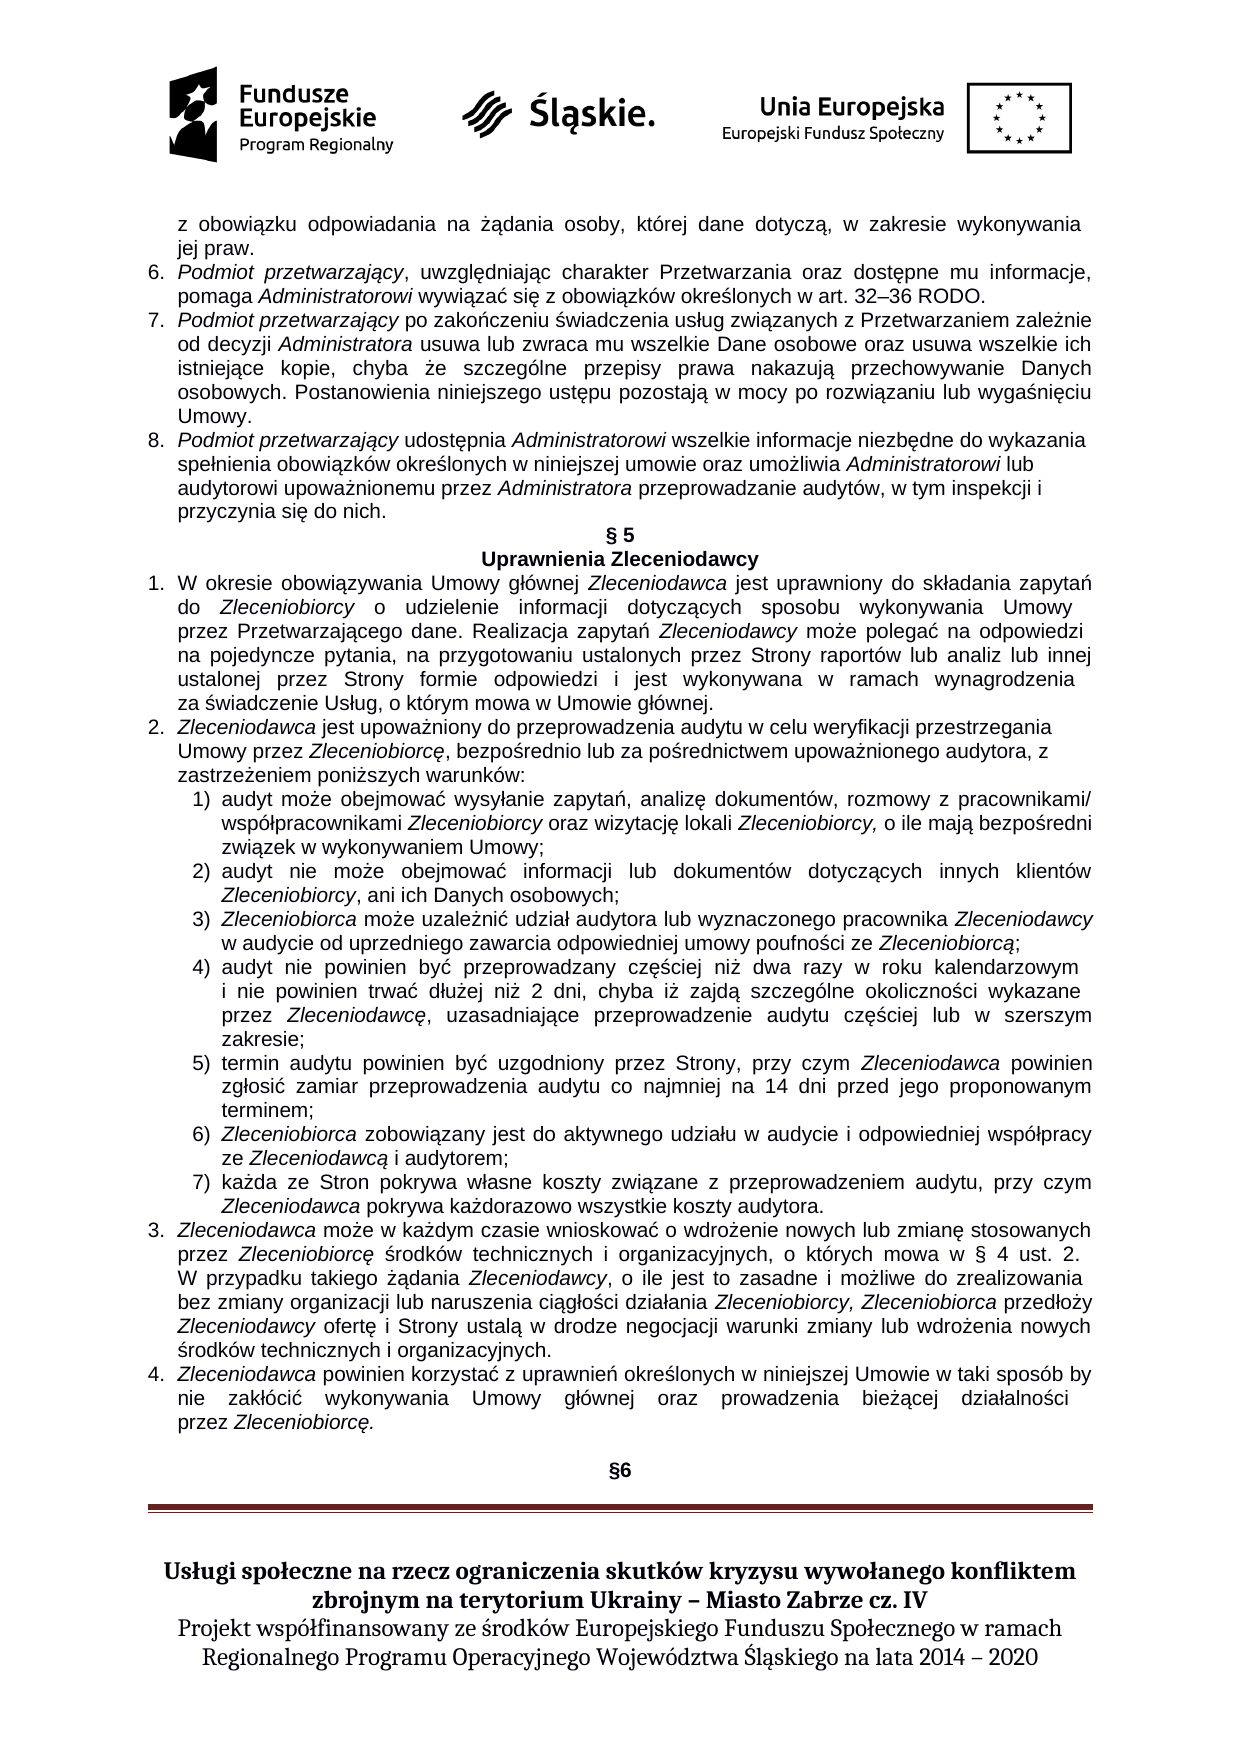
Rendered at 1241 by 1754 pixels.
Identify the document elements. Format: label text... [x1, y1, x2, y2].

picture [147, 44, 1094, 184]
text § 5 [148, 523, 1093, 547]
list każda ze Stron pokrywa własne koszty związane z przeprowadzeniem audytu, przy czym Zleceniodawca pokrywa każdorazowo wszystkie koszty audytora. [192, 1170, 1093, 1218]
list audyt może obejmować wysyłanie zapytań, analizę dokumentów, rozmowy z pracownikami/ współpracownikami Zleceniobiorcy oraz wizytację lokali Zleceniobiorcy, o ile mają bezpośredni związek w wykonywaniem Umowy; [192, 787, 1093, 859]
list Zleceniobiorca zobowiązany jest do aktywnego udziału w audycie i odpowiedniej współpracy ze Zleceniodawcą i audytorem; [192, 1122, 1093, 1170]
list Podmiot przetwarzający po zakończeniu świadczenia usług związanych z Przetwarzaniem zależnie od decyzji Administratora usuwa lub zwraca mu wszelkie Dane osobowe oraz usuwa wszelkie ich istniejące kopie, chyba że szczególne przepisy prawa nakazują przechowywanie Danych osobowych. Postanowienia niniejszego ustępu pozostają w mocy po rozwiązaniu lub wygaśnięciu Umowy. [148, 308, 1093, 427]
list termin audytu powinien być uzgodniony przez Strony, przy czym Zleceniodawca powinien zgłosić zamiar przeprowadzenia audytu co najmniej na 14 dni przed jego proponowanym terminem; [192, 1050, 1093, 1122]
list audyt nie powinien być przeprowadzany częściej niż dwa razy w roku kalendarzowym i nie powinien trwać dłużej niż 2 dni, chyba iż zajdą szczególne okoliczności wykazane przez Zleceniodawcę, uzasadniające przeprowadzenie audytu częściej lub w szerszym zakresie; [192, 954, 1093, 1050]
list audyt nie może obejmować informacji lub dokumentów dotyczących innych klientów Zleceniobiorcy, ani ich Danych osobowych; [192, 859, 1093, 907]
text §6 [148, 1458, 1093, 1482]
list Podmiot przetwarzający, uwzględniając charakter Przetwarzania oraz dostępne mu informacje, pomaga Administratorowi wywiązać się z obowiązków określonych w art. 32–36 RODO. [148, 260, 1093, 308]
list Zleceniodawca jest upoważniony do przeprowadzenia audytu w celu weryfikacji przestrzegania Umowy przez Zleceniobiorcę, bezpośrednio lub za pośrednictwem upoważnionego audytora, z zastrzeżeniem poniższych warunków: [148, 715, 1093, 787]
list Podmiot przetwarzający udostępnia Administratorowi wszelkie informacje niezbędne do wykazania spełnienia obowiązków określonych w niniejszej umowie oraz umożliwia Administratorowi lub audytorowi upoważnionemu przez Administratora przeprowadzanie audytów, w tym inspekcji i przyczynia się do nich. [148, 427, 1093, 523]
text Uprawnienia Zleceniodawcy [148, 547, 1093, 571]
list Zleceniobiorca może uzależnić udział audytora lub wyznaczonego pracownika Zleceniodawcy w audycie od uprzedniego zawarcia odpowiedniej umowy poufności ze Zleceniobiorcą; [192, 907, 1093, 954]
list Zleceniodawca powinien korzystać z uprawnień określonych w niniejszej Umowie w taki sposób by nie zakłócić wykonywania Umowy głównej oraz prowadzenia bieżącej działalności przez Zleceniobiorcę. [148, 1362, 1093, 1434]
list W okresie obowiązywania Umowy głównej Zleceniodawca jest uprawniony do składania zapytań do Zleceniobiorcy o udzielenie informacji dotyczących sposobu wykonywania Umowy przez Przetwarzającego dane. Realizacja zapytań Zleceniodawcy może polegać na odpowiedzi na pojedyncze pytania, na przygotowaniu ustalonych przez Strony raportów lub analiz lub innej ustalonej przez Strony formie odpowiedzi i jest wykonywana w ramach wynagrodzenia za świadczenie Usług, o którym mowa w Umowie głównej. [148, 571, 1093, 715]
list Zleceniodawca może w każdym czasie wnioskować o wdrożenie nowych lub zmianę stosowanych przez Zleceniobiorcę środków technicznych i organizacyjnych, o których mowa w § 4 ust. 2. W przypadku takiego żądania Zleceniodawcy, o ile jest to zasadne i możliwe do zrealizowania bez zmiany organizacji lub naruszenia ciągłości działania Zleceniobiorcy, Zleceniobiorca przedłoży Zleceniodawcy ofertę i Strony ustalą w drodze negocjacji warunki zmiany lub wdrożenia nowych środków technicznych i organizacyjnych. [148, 1218, 1093, 1362]
